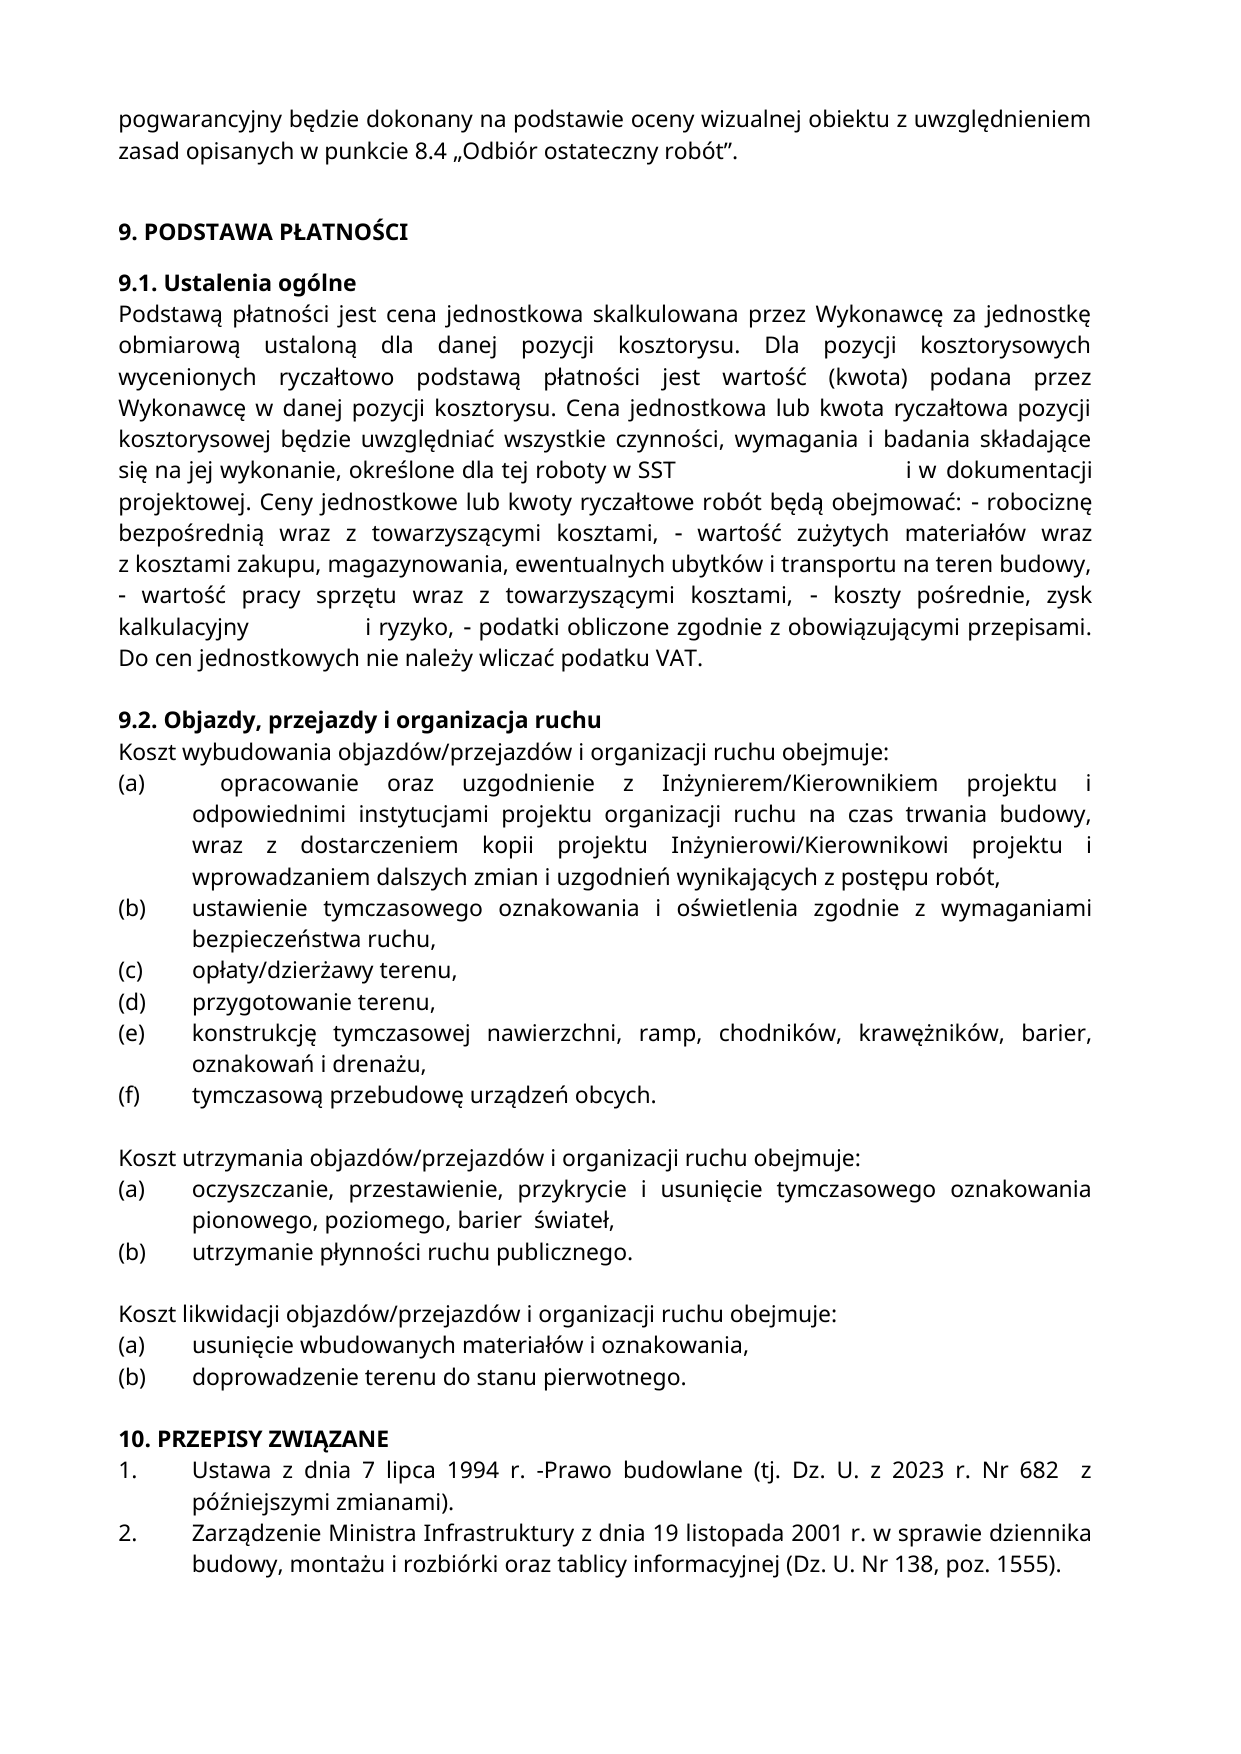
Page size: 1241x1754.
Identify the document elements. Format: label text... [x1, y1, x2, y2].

text (e) konstrukcję tymczasowej nawierzchni, ramp, chodników, krawężników, barier, oznakowań i drenażu, [118, 1017, 1093, 1079]
text Koszt likwidacji objazdów/przejazdów i organizacji ruchu obejmuje: [118, 1298, 1093, 1329]
text (f) tymczasową przebudowę urządzeń obcych. [118, 1079, 1093, 1111]
text 9.2. Objazdy, przejazdy i organizacja ruchu [118, 704, 1093, 736]
text 10. PRZEPISY ZWIĄZANE [118, 1423, 1093, 1454]
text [118, 103, 1093, 166]
text 1. Ustawa z dnia 7 lipca 1994 r. -Prawo budowlane (tj. Dz. U. z 2023 r. Nr 682 z późniejszymi zmianami). [118, 1454, 1093, 1517]
text (a) usunięcie wbudowanych materiałów i oznakowania, [118, 1329, 1093, 1361]
text Podstawą płatności jest cena jednostkowa skalkulowana przez Wykonawcę za jednostkę obmiarową ustaloną dla danej pozycji kosztorysu. Dla pozycji kosztorysowych wycenionych ryczałtowo podstawą płatności jest wartość (kwota) podana przez Wykonawcę w danej pozycji kosztorysu. Cena jednostkowa lub kwota ryczałtowa pozycji kosztorysowej będzie uwzględniać wszystkie czynności, wymagania i badania składające się na jej wykonanie, określone dla tej roboty w SST i w dokumentacji projektowej. Ceny jednostkowe lub kwoty ryczałtowe robót będą obejmować: robociznę bezpośrednią wraz z towarzyszącymi kosztami, wartość zużytych materiałów wraz z kosztami zakupu, magazynowania, ewentualnych ubytków i transportu na teren budowy, wartość pracy sprzętu wraz z towarzyszącymi kosztami, koszty pośrednie, zysk kalkulacyjny i ryzyko, podatki obliczone zgodnie z obowiązującymi przepisami. Do cen jednostkowych nie należy wliczać podatku VAT. [118, 298, 1093, 673]
text 2. Zarządzenie Ministra Infrastruktury z dnia 19 listopada 2001 r. w sprawie dziennika budowy, montażu i rozbiórki oraz tablicy informacyjnej (Dz. U. Nr 138, poz. 1555). [118, 1517, 1093, 1579]
text (b) ustawienie tymczasowego oznakowania i oświetlenia zgodnie z wymaganiami bezpieczeństwa ruchu, [118, 892, 1093, 954]
text (a) opracowanie oraz uzgodnienie z Inżynierem/Kierownikiem projektu i odpowiednimi instytucjami projektu organizacji ruchu na czas trwania budowy, wraz z dostarczeniem kopii projektu Inżynierowi/Kierownikowi projektu i wprowadzaniem dalszych zmian i uzgodnień wynikających z postępu robót, [118, 767, 1093, 892]
text 9.1. Ustalenia ogólne [118, 267, 1093, 298]
text Koszt utrzymania objazdów/przejazdów i organizacji ruchu obejmuje: [118, 1142, 1093, 1173]
text (c) opłaty/dzierżawy terenu, [118, 954, 1093, 986]
text 9. PODSTAWA PŁATNOŚCI [118, 216, 1093, 248]
text (b) utrzymanie płynności ruchu publicznego. [118, 1236, 1093, 1267]
text (d) przygotowanie terenu, [118, 986, 1093, 1017]
text Koszt wybudowania objazdów/przejazdów i organizacji ruchu obejmuje: [118, 736, 1093, 767]
text (a) oczyszczanie, przestawienie, przykrycie i usunięcie tymczasowego oznakowania pionowego, poziomego, barier świateł, [118, 1173, 1093, 1236]
text (b) doprowadzenie terenu do stanu pierwotnego. [118, 1361, 1093, 1392]
